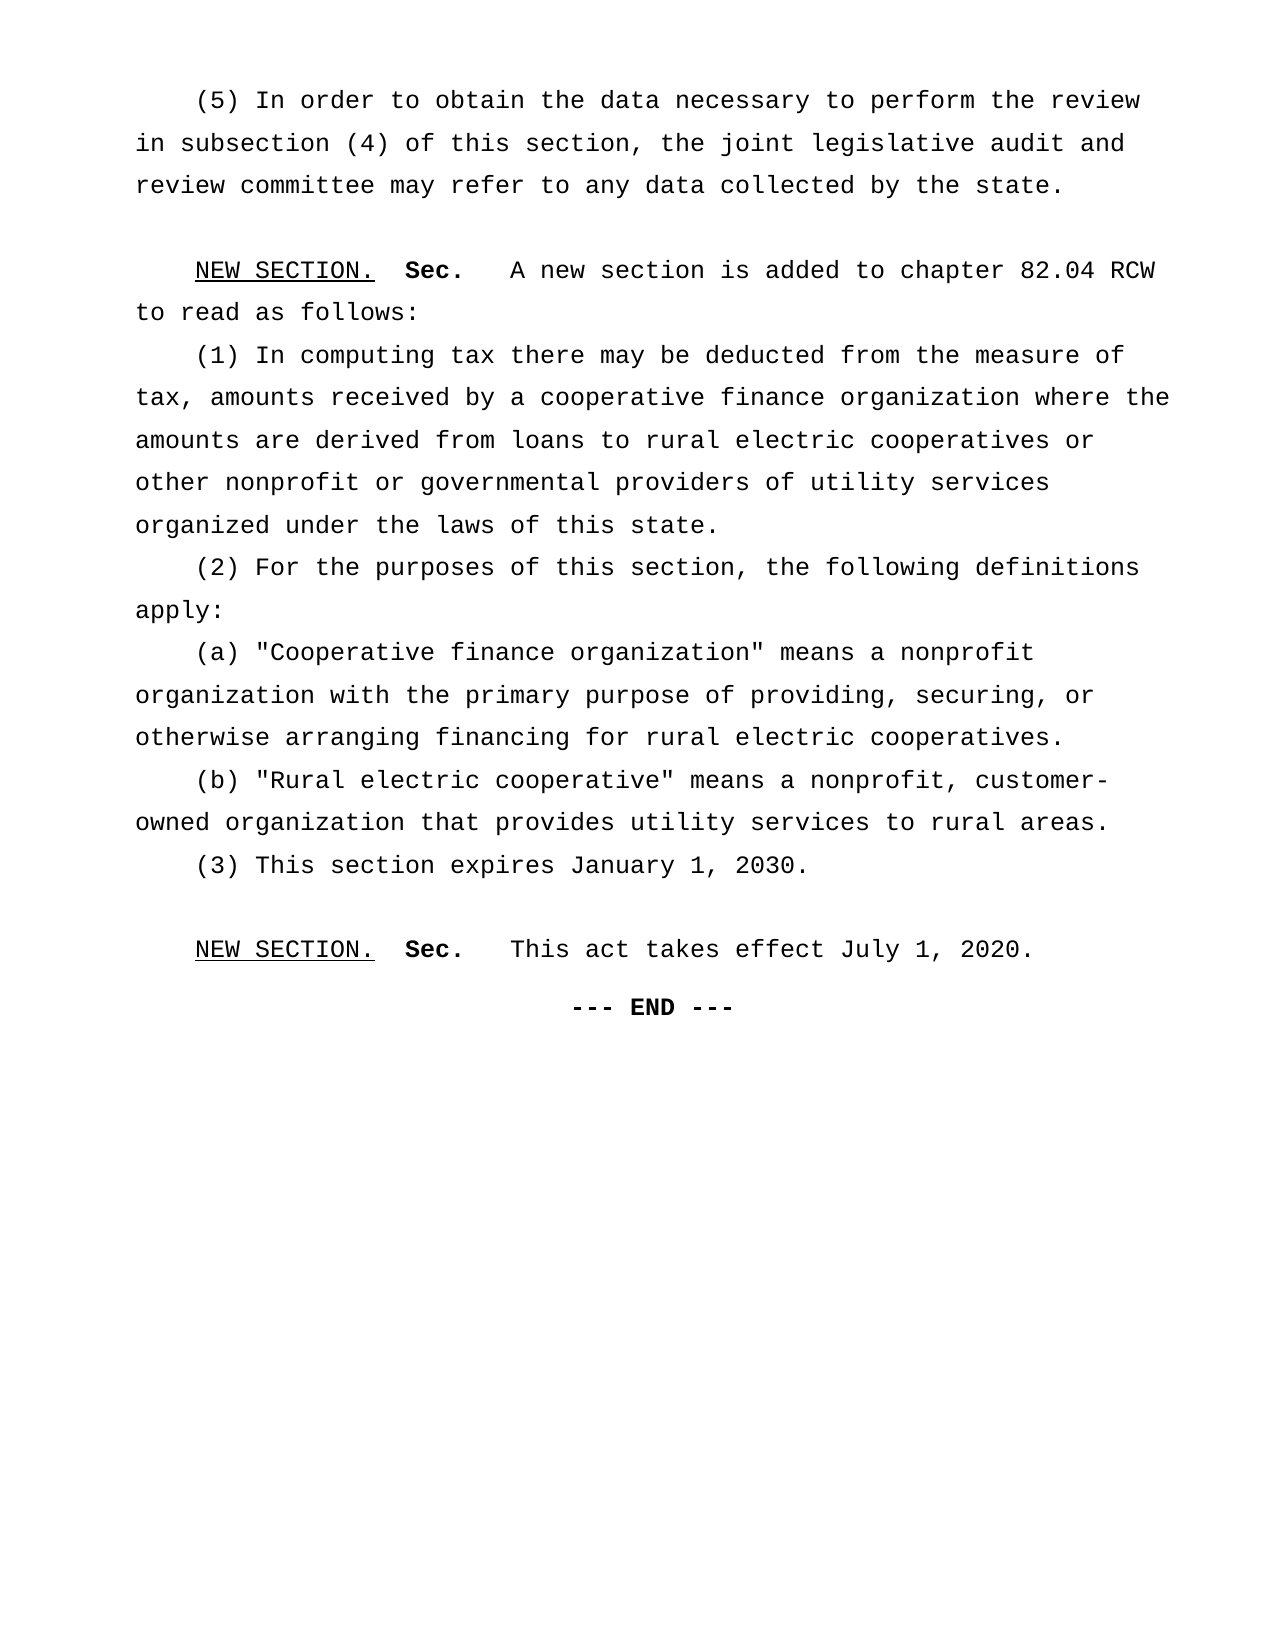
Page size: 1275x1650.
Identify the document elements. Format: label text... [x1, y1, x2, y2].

text NEW SECTION. Sec. A new section is added to chapter 82.04 RCW to read as follows: [135, 244, 1170, 329]
text --- END --- [135, 994, 1170, 1022]
text (3) This section expires January 1, 2030. [135, 839, 1170, 882]
text (5) In order to obtain the data necessary to perform the review in subsection (4) of this section, the joint legislative audit and review committee may refer to any data collected by the state. [135, 75, 1170, 202]
text NEW SECTION. Sec. This act takes effect July 1, 2020. [135, 923, 1170, 966]
text (b) "Rural electric cooperative" means a nonprofit, customer-owned organization that provides utility services to rural areas. [135, 754, 1170, 839]
text (1) In computing tax there may be deducted from the measure of tax, amounts received by a cooperative finance organization where the amounts are derived from loans to rural electric cooperatives or other nonprofit or governmental providers of utility services organized under the laws of this state. [135, 329, 1170, 542]
text (2) For the purposes of this section, the following definitions apply: [135, 542, 1170, 627]
text (a) "Cooperative finance organization" means a nonprofit organization with the primary purpose of providing, securing, or otherwise arranging financing for rural electric cooperatives. [135, 627, 1170, 754]
